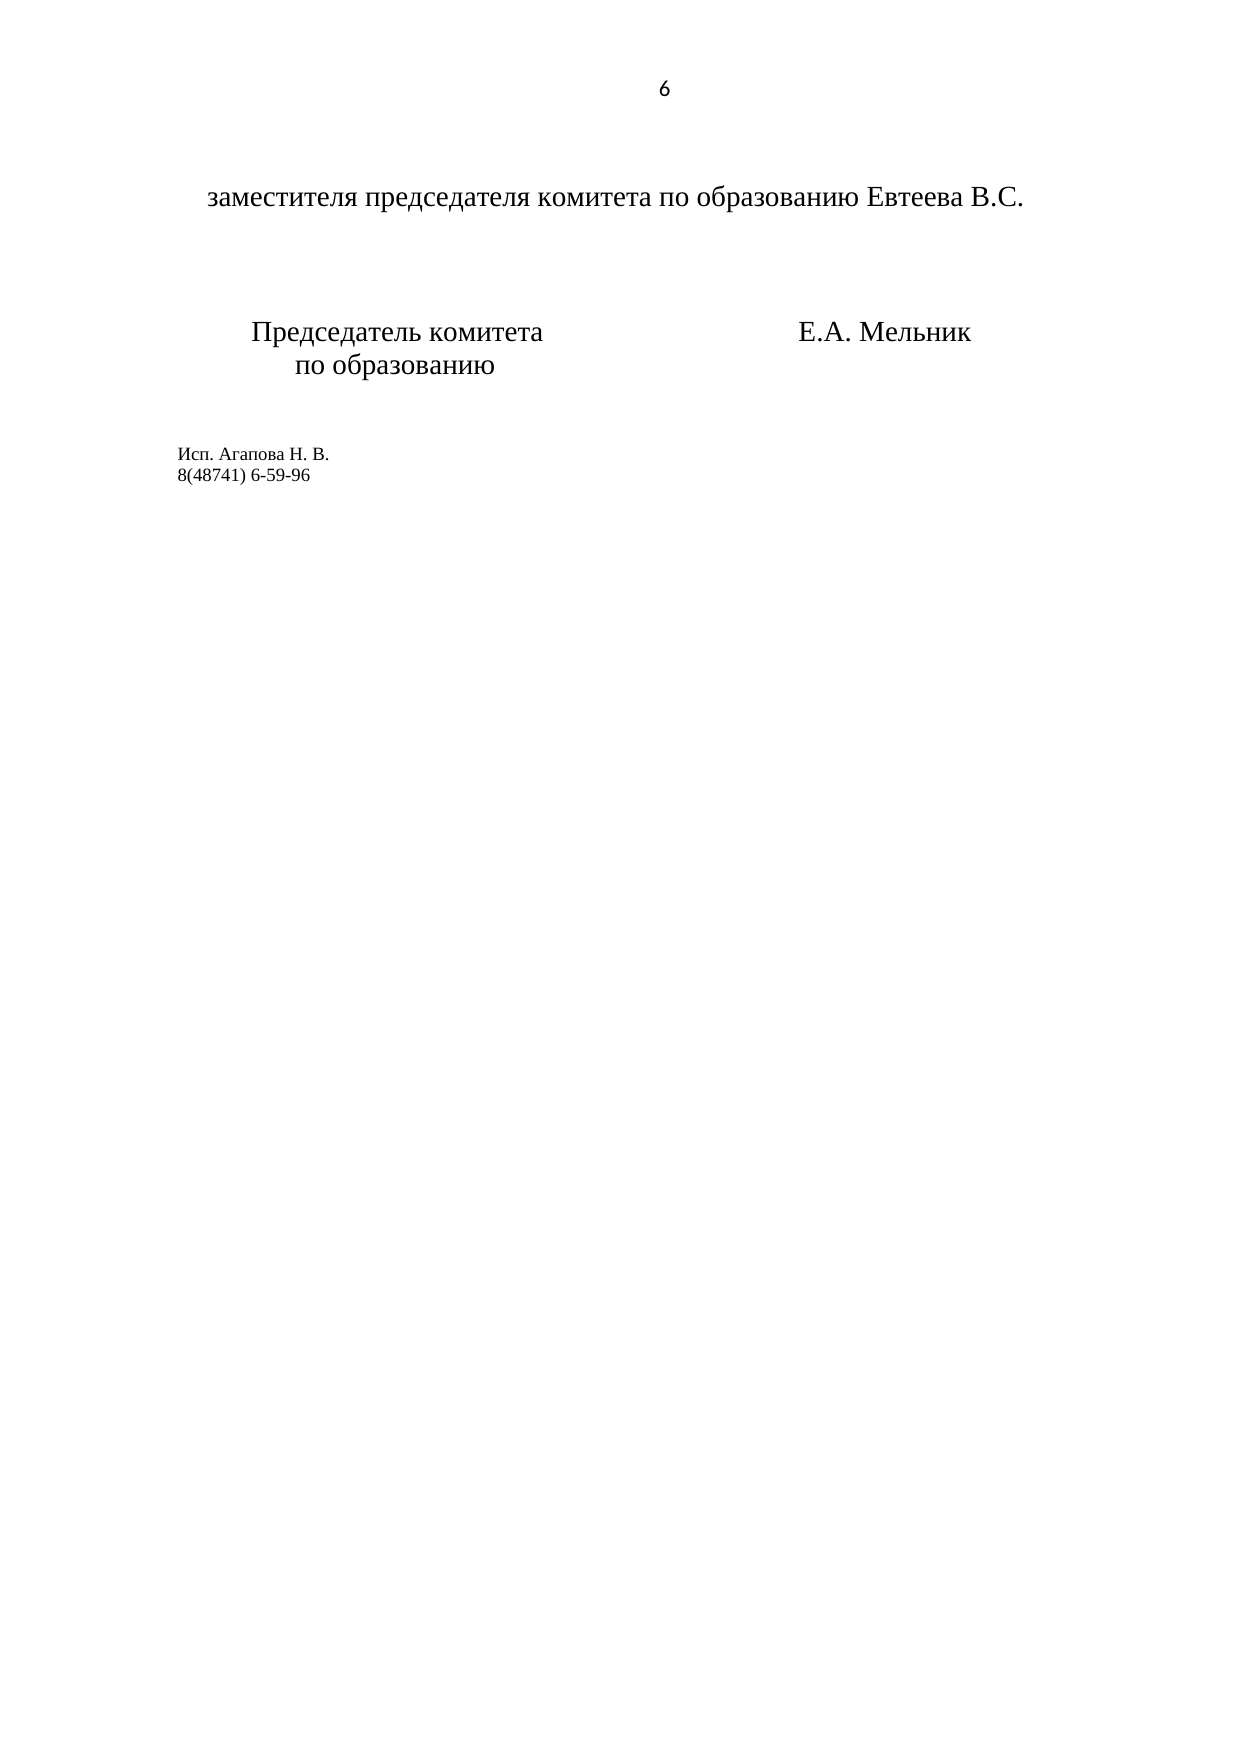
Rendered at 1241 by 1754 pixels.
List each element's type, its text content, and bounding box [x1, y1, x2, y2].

list по образованию [251, 347, 1152, 381]
list Председатель комитета Е.А. Мельник [251, 314, 1152, 347]
list Исп. Агапова Н. В. [177, 442, 1152, 464]
list 8(48741) 6-59-96 [177, 464, 1152, 486]
text заместителя председателя комитета по образованию Евтеева В.С. [207, 179, 1092, 213]
